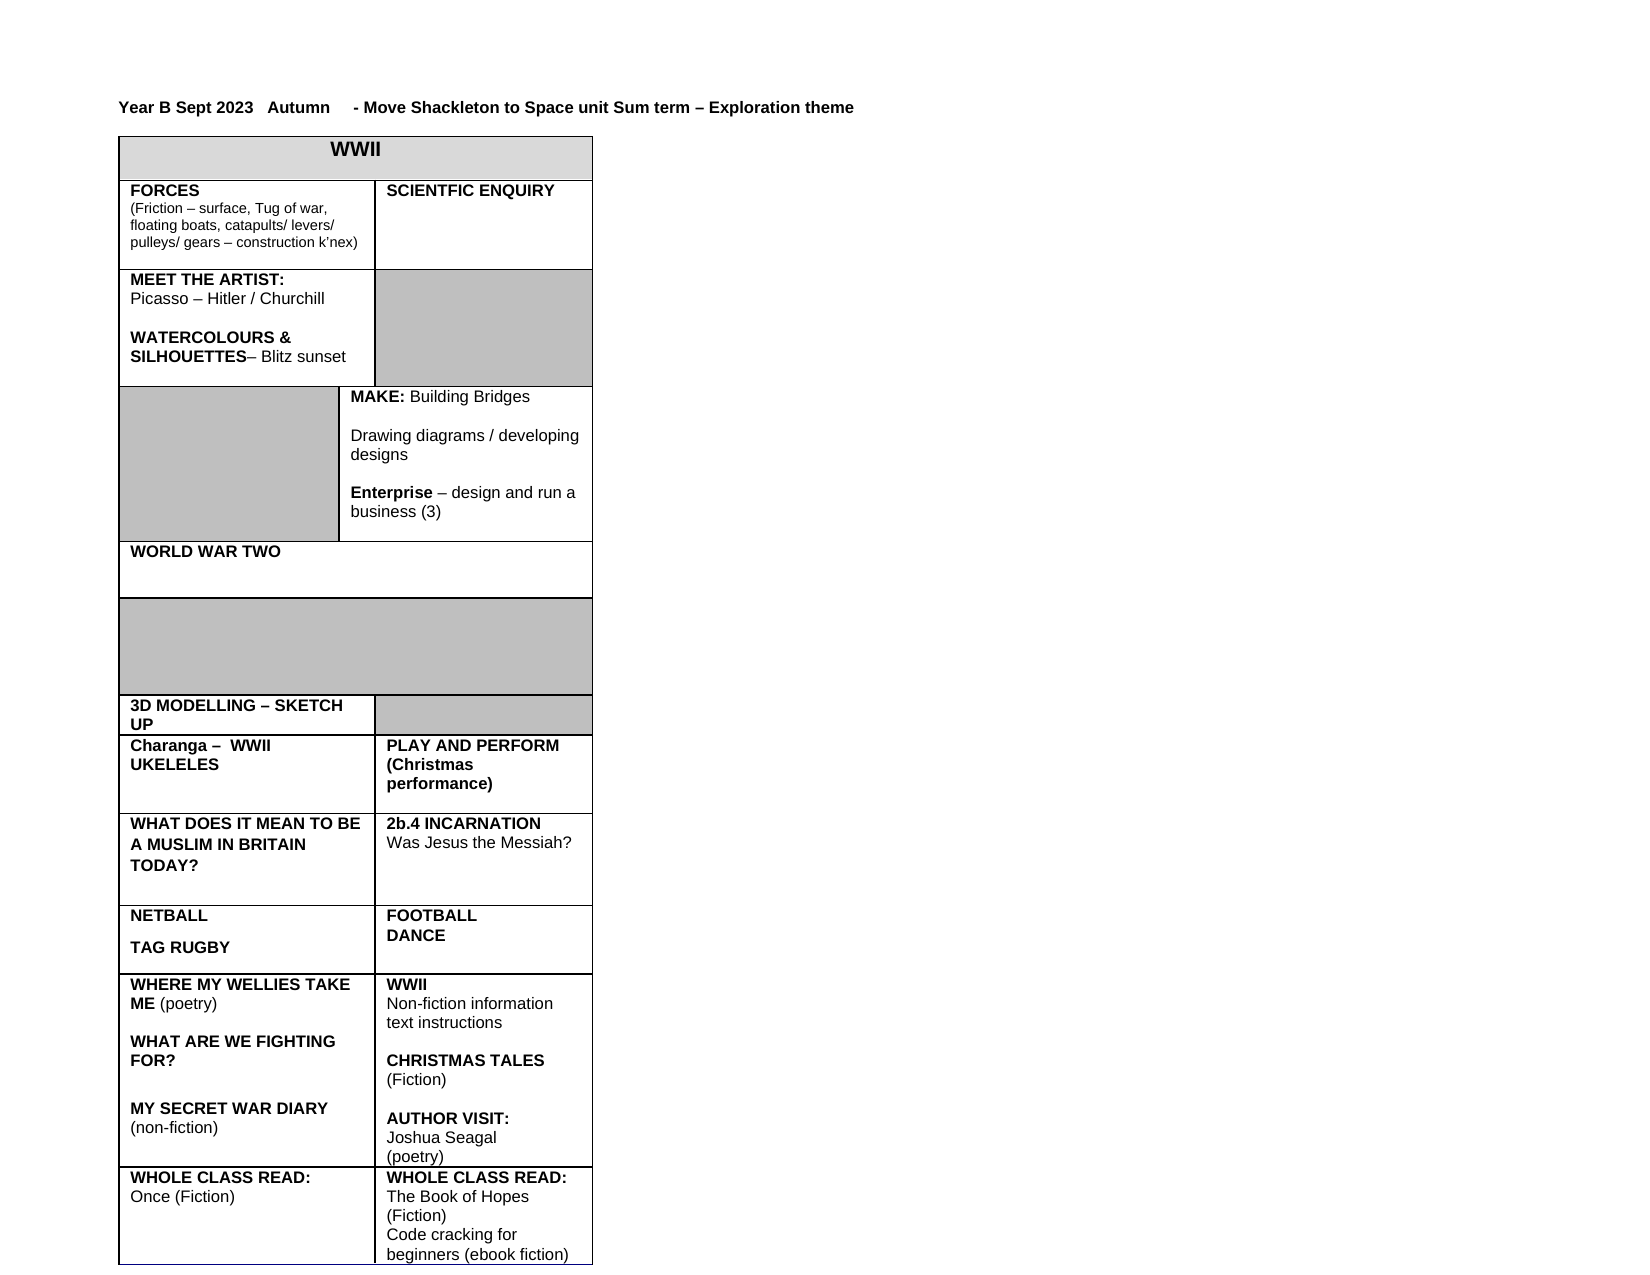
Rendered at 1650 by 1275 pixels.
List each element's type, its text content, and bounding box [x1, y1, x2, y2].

table_cell SCIENTFIC ENQUIRY [376, 181, 592, 268]
table_cell [376, 270, 592, 386]
table_cell [376, 696, 592, 734]
table_cell WWII Non-fiction information text instructions CHRISTMAS TALES (Fiction) AUTHOR VISIT: Joshua Seagal (poetry) [376, 975, 592, 1166]
table_header WWII [120, 137, 592, 179]
table_cell Charanga – WWII UKELELES [120, 736, 374, 812]
table_cell WHAT DOES IT MEAN TO BE A MUSLIM IN BRITAIN TODAY? [120, 814, 374, 905]
table_cell 2b.4 INCARNATION Was Jesus the Messiah? [376, 814, 592, 905]
table_cell NETBALL TAG RUGBY [120, 906, 374, 973]
table_cell [120, 599, 592, 694]
table_cell WORLD WAR TWO [120, 542, 592, 597]
table_cell MAKE: Building Bridges Drawing diagrams / developing designs Enterprise – design and run a business (3) [340, 387, 592, 541]
table_cell FOOTBALL DANCE [376, 906, 592, 973]
table_cell WHOLE CLASS READ: The Book of Hopes (Fiction) Code cracking for beginners (ebook fiction) [376, 1168, 592, 1263]
table_cell WHERE MY WELLIES TAKE ME (poetry) WHAT ARE WE FIGHTING FOR? MY SECRET WAR DIARY (non-fiction) [120, 975, 374, 1166]
table_cell MEET THE ARTIST: Picasso – Hitler / Churchill WATERCOLOURS & SILHOUETTES– Blitz sunset [120, 270, 374, 386]
table_cell [120, 387, 338, 541]
table_cell WHOLE CLASS READ: Once (Fiction) [120, 1168, 374, 1263]
table_cell PLAY AND PERFORM (Christmas performance) [376, 736, 592, 812]
table_cell FORCES (Friction – surface, Tug of war, floating boats, catapults/ levers/ pulleys/ gears – construction k’nex) [120, 181, 374, 268]
text Year B Sept 2023 Autumn - Move Shackleton to Space unit Sum term – Exploration theme [118, 97, 1624, 117]
table_cell 3D MODELLING – SKETCH UP [120, 696, 374, 734]
